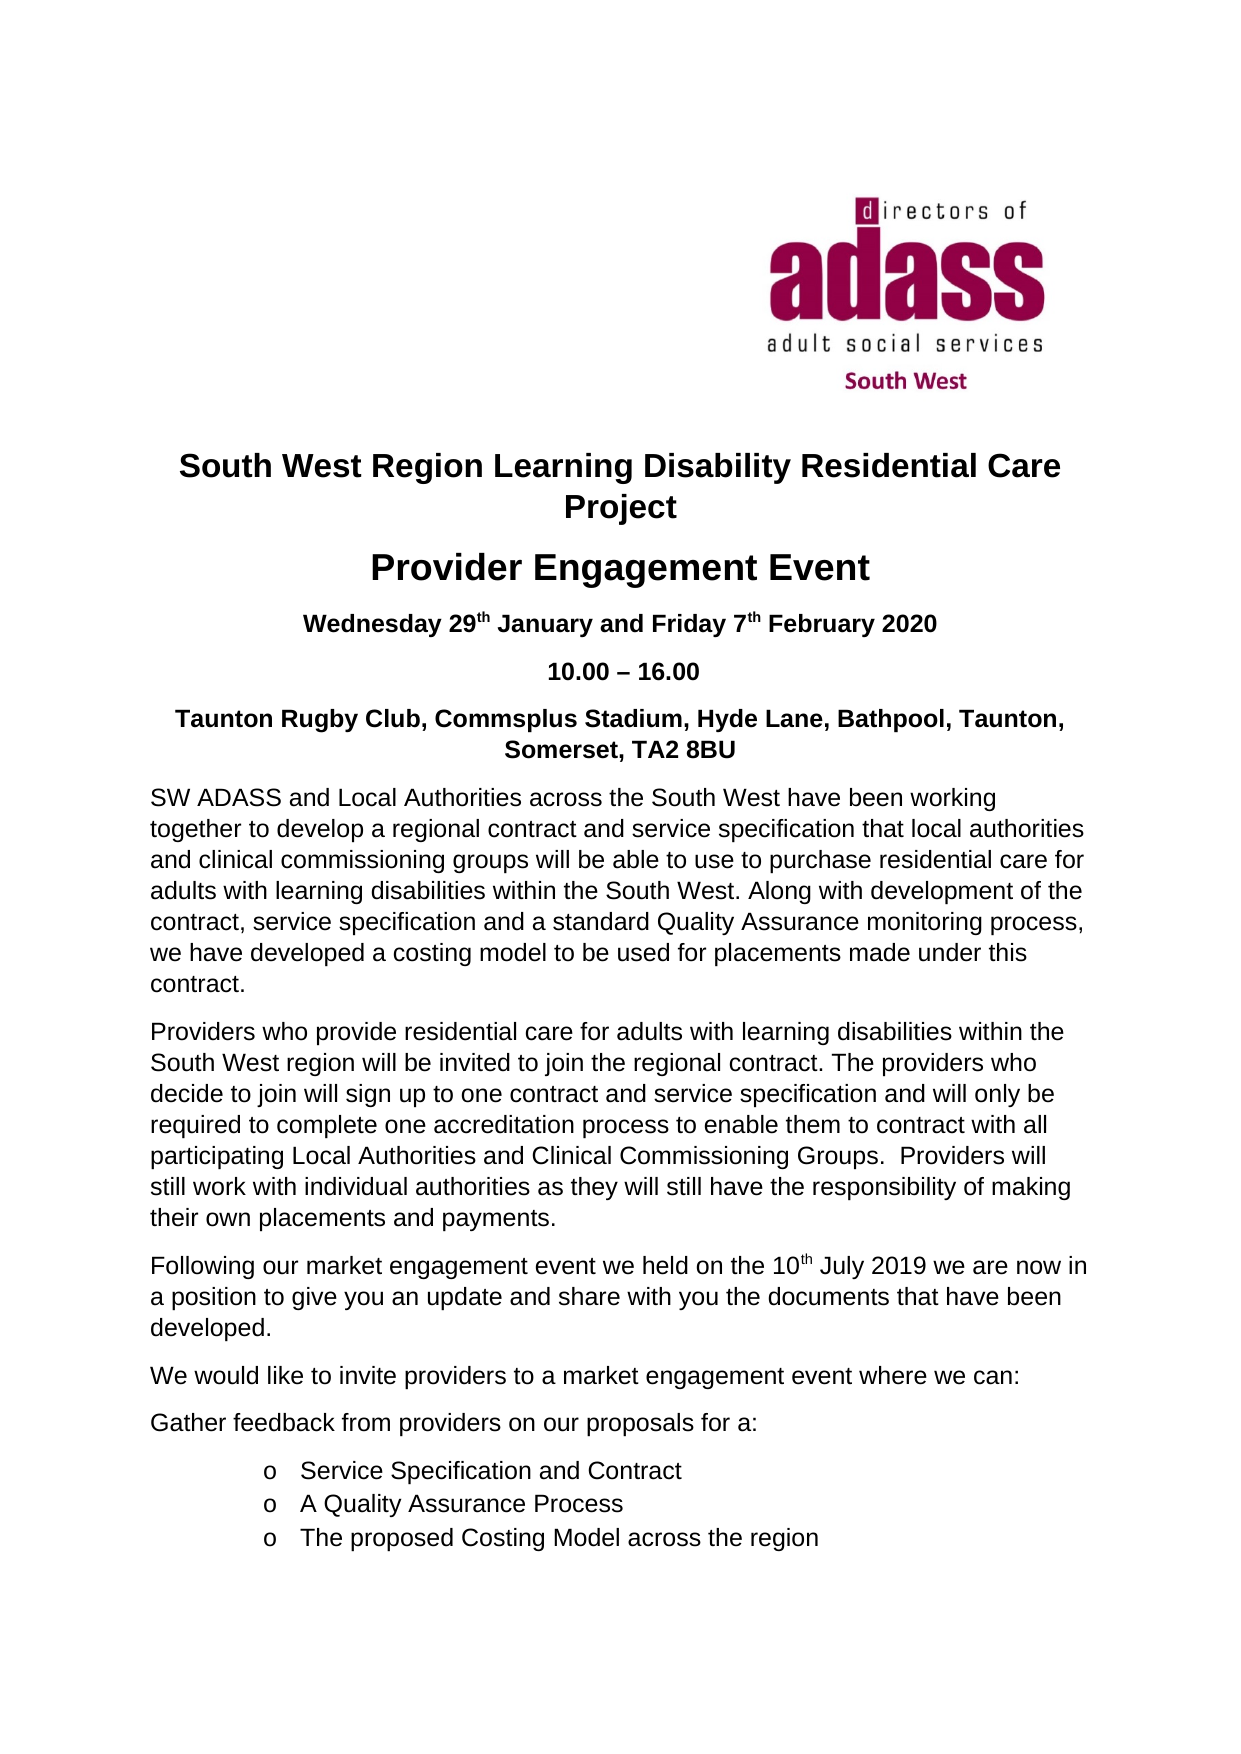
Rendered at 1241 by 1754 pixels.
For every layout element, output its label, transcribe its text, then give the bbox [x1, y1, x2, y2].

list A Quality Assurance Process [262, 1489, 1090, 1520]
picture [726, 150, 1091, 443]
text We would like to invite providers to a market engagement event where we can: [150, 1361, 1090, 1389]
text Taunton Rugby Club, Commsplus Stadium, Hyde Lane, Bathpool, Taunton, Somerset, TA2 8BU [150, 704, 1090, 764]
text Following our market engagement event we held on the 10th July 2019 we are now in a position to give you an update and share with you the documents that have been developed. [150, 1251, 1090, 1342]
list Service Specification and Contract [262, 1456, 1090, 1487]
text Provider Engagement Event [150, 546, 1090, 589]
text 10.00 – 16.00 [150, 657, 1090, 685]
text Wednesday 29th January and Friday 7th February 2020 [150, 609, 1090, 638]
text Providers who provide residential care for adults with learning disabilities within the South West region will be invited to join the regional contract. The providers who decide to join will sign up to one contract and service specification and will only be required to complete one accreditation process to enable them to contract with all participating Local Authorities and Clinical Commissioning Groups. Providers will still work with individual authorities as they will still have the responsibility of making their own placements and payments. [150, 1017, 1090, 1232]
text SW ADASS and Local Authorities across the South West have been working together to develop a regional contract and service specification that local authorities and clinical commissioning groups will be able to use to purchase residential care for adults with learning disabilities within the South West. Along with development of the contract, service specification and a standard Quality Assurance monitoring process, we have developed a costing model to be used for placements made under this contract. [150, 783, 1090, 998]
list The proposed Costing Model across the region [262, 1523, 1090, 1554]
text Gather feedback from providers on our proposals for a: [150, 1408, 1090, 1437]
